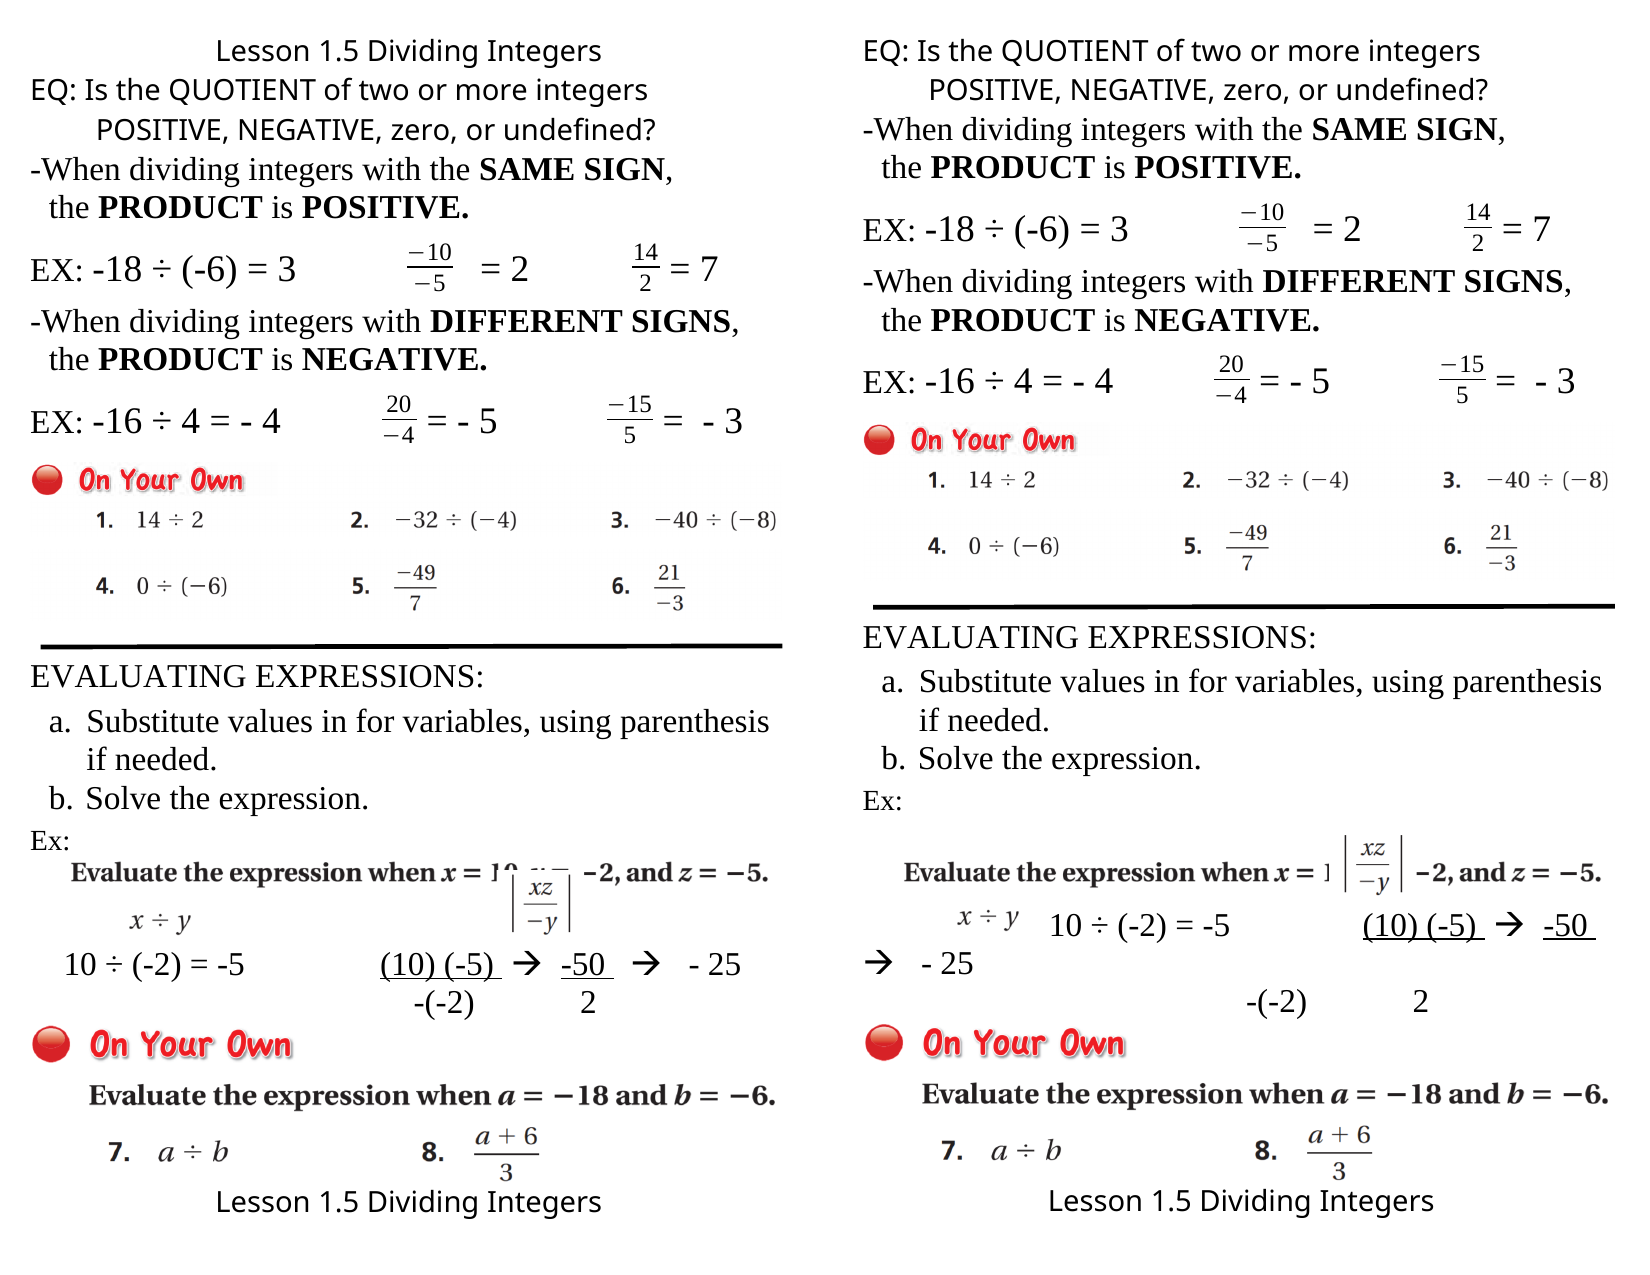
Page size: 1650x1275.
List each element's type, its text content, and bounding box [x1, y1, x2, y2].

text EX: -16 ÷ 4 = - 4 = - 5 = - 3 [30, 391, 787, 449]
picture [30, 462, 783, 498]
picture [114, 904, 202, 943]
text EVALUATING EXPRESSIONS: [862, 617, 1620, 655]
text 10 ÷ (-2) = -5 (10) (-5) -50 - 25 [30, 944, 787, 983]
text Ex: [862, 783, 1620, 816]
list Substitute values in for variables, using parenthesis if needed. [49, 701, 787, 778]
picture [862, 422, 1615, 458]
text Ex: [30, 823, 787, 856]
text EX: -18 ÷ (-6) = 3 = 2 = 7 [30, 238, 787, 297]
text EQ: Is the QUOTIENT of two or more integers POSITIVE, NEGATIVE, zero, or undefined? [30, 70, 787, 149]
picture [862, 509, 1615, 581]
picture [901, 830, 1605, 905]
text EX: -18 ÷ (-6) = 3 = 2 = 7 [862, 198, 1620, 257]
text 10 ÷ (-2) = -5 (10) (-5) -50 - 25 [862, 905, 1620, 981]
picture [30, 501, 783, 537]
picture [30, 549, 783, 621]
list Substitute values in for variables, using parenthesis if needed. [881, 662, 1620, 738]
picture [942, 900, 1030, 939]
text -(-2) 2 [30, 983, 787, 1021]
text EVALUATING EXPRESSIONS: [30, 657, 787, 695]
picture [68, 857, 772, 945]
picture [30, 1021, 782, 1182]
picture [862, 1019, 1615, 1181]
text -When dividing integers with the SAME SIGN, the PRODUCT is POSITIVE. [862, 109, 1620, 186]
text -(-2) 2 [862, 981, 1620, 1020]
text Lesson 1.5 Dividing Integers [30, 1182, 787, 1221]
text Lesson 1.5 Dividing Integers [30, 30, 787, 70]
text -When dividing integers with DIFFERENT SIGNS, the PRODUCT is NEGATIVE. [30, 301, 787, 378]
text -When dividing integers with the SAME SIGN, the PRODUCT is POSITIVE. [30, 149, 787, 226]
text -When dividing integers with DIFFERENT SIGNS, the PRODUCT is NEGATIVE. [862, 262, 1620, 338]
text Lesson 1.5 Dividing Integers [862, 1180, 1620, 1220]
picture [862, 461, 1615, 498]
text EX: -16 ÷ 4 = - 4 = - 5 = - 3 [862, 351, 1620, 410]
list Solve the expression. [49, 778, 787, 816]
text EQ: Is the QUOTIENT of two or more integers POSITIVE, NEGATIVE, zero, or undefined? [862, 30, 1620, 109]
list Solve the expression. [881, 738, 1620, 777]
